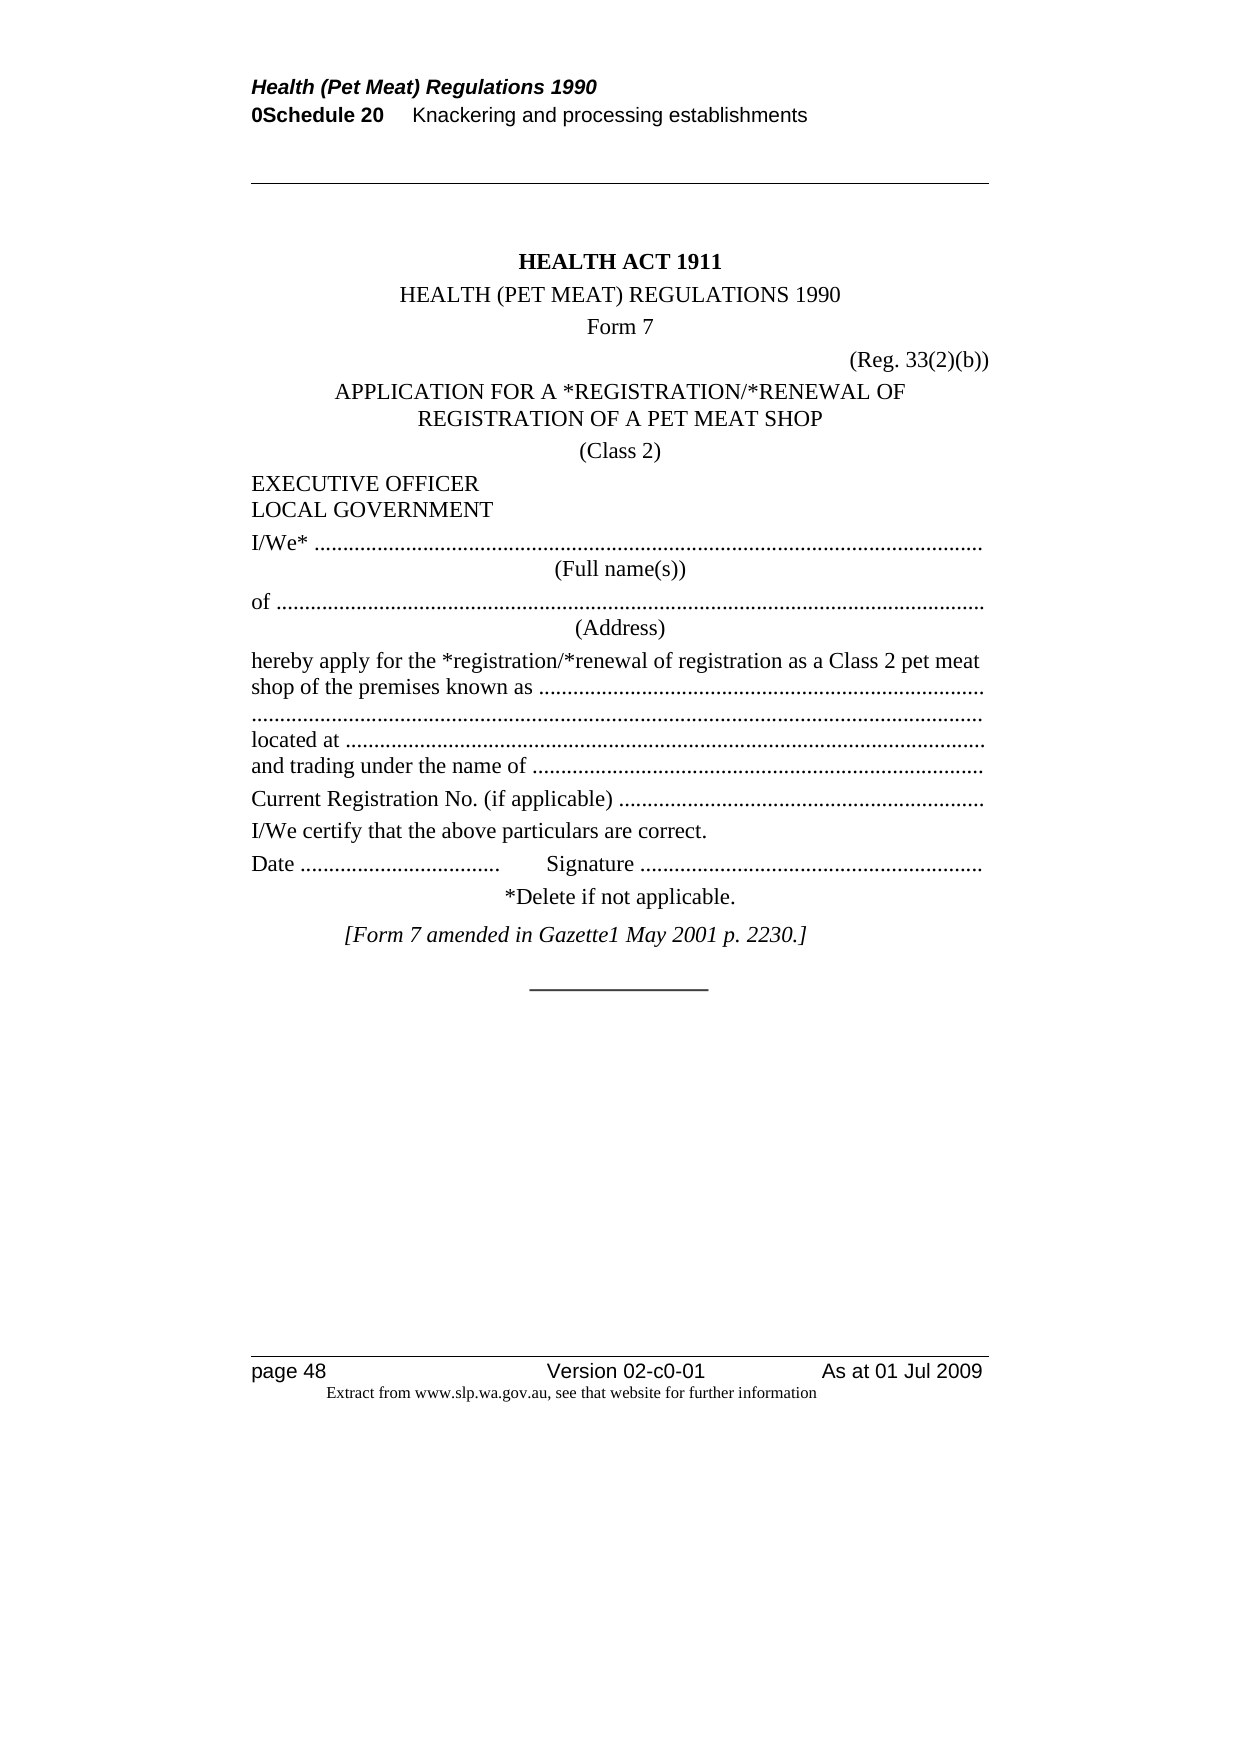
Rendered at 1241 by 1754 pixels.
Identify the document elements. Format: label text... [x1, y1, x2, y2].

text (Reg. 33(2)(b)) [251, 346, 989, 372]
text (Address) [251, 614, 989, 641]
text (Class 2) [251, 437, 989, 464]
text Form 7 [251, 313, 989, 339]
text LOCAL GOVERNMENT [251, 496, 989, 523]
text I/We* ..................................................................................................................... [251, 529, 989, 555]
text of ............................................................................................................................ [251, 588, 989, 614]
text HEALTH (PET MEAT) REGULATIONS 1990 [251, 281, 989, 307]
text I/We certify that the above particulars are correct. [251, 817, 989, 844]
text (Full name(s)) [251, 555, 989, 582]
text Date ................................... Signature ............................................................ [251, 850, 989, 876]
text HEALTH ACT 1911 [251, 248, 989, 274]
text *Delete if not applicable. [251, 883, 989, 909]
picture [514, 972, 726, 1012]
text Current Registration No. (if applicable) ................................................................ [251, 785, 989, 811]
text hereby apply for the *registration/*renewal of registration as a Class 2 pet meat shop of the premises known as .............................................................................. ................................................................................................................................ located at ................................................................................................................ and trading under the name of ............................................................................... [251, 647, 989, 779]
text [Form 7 amended in Gazette1 May 2001 p. 2230.] [251, 922, 989, 948]
text APPLICATION FOR A *REGISTRATION/*RENEWAL OF REGISTRATION OF A PET MEAT SHOP [251, 378, 989, 431]
text EXECUTIVE OFFICER [251, 470, 989, 496]
